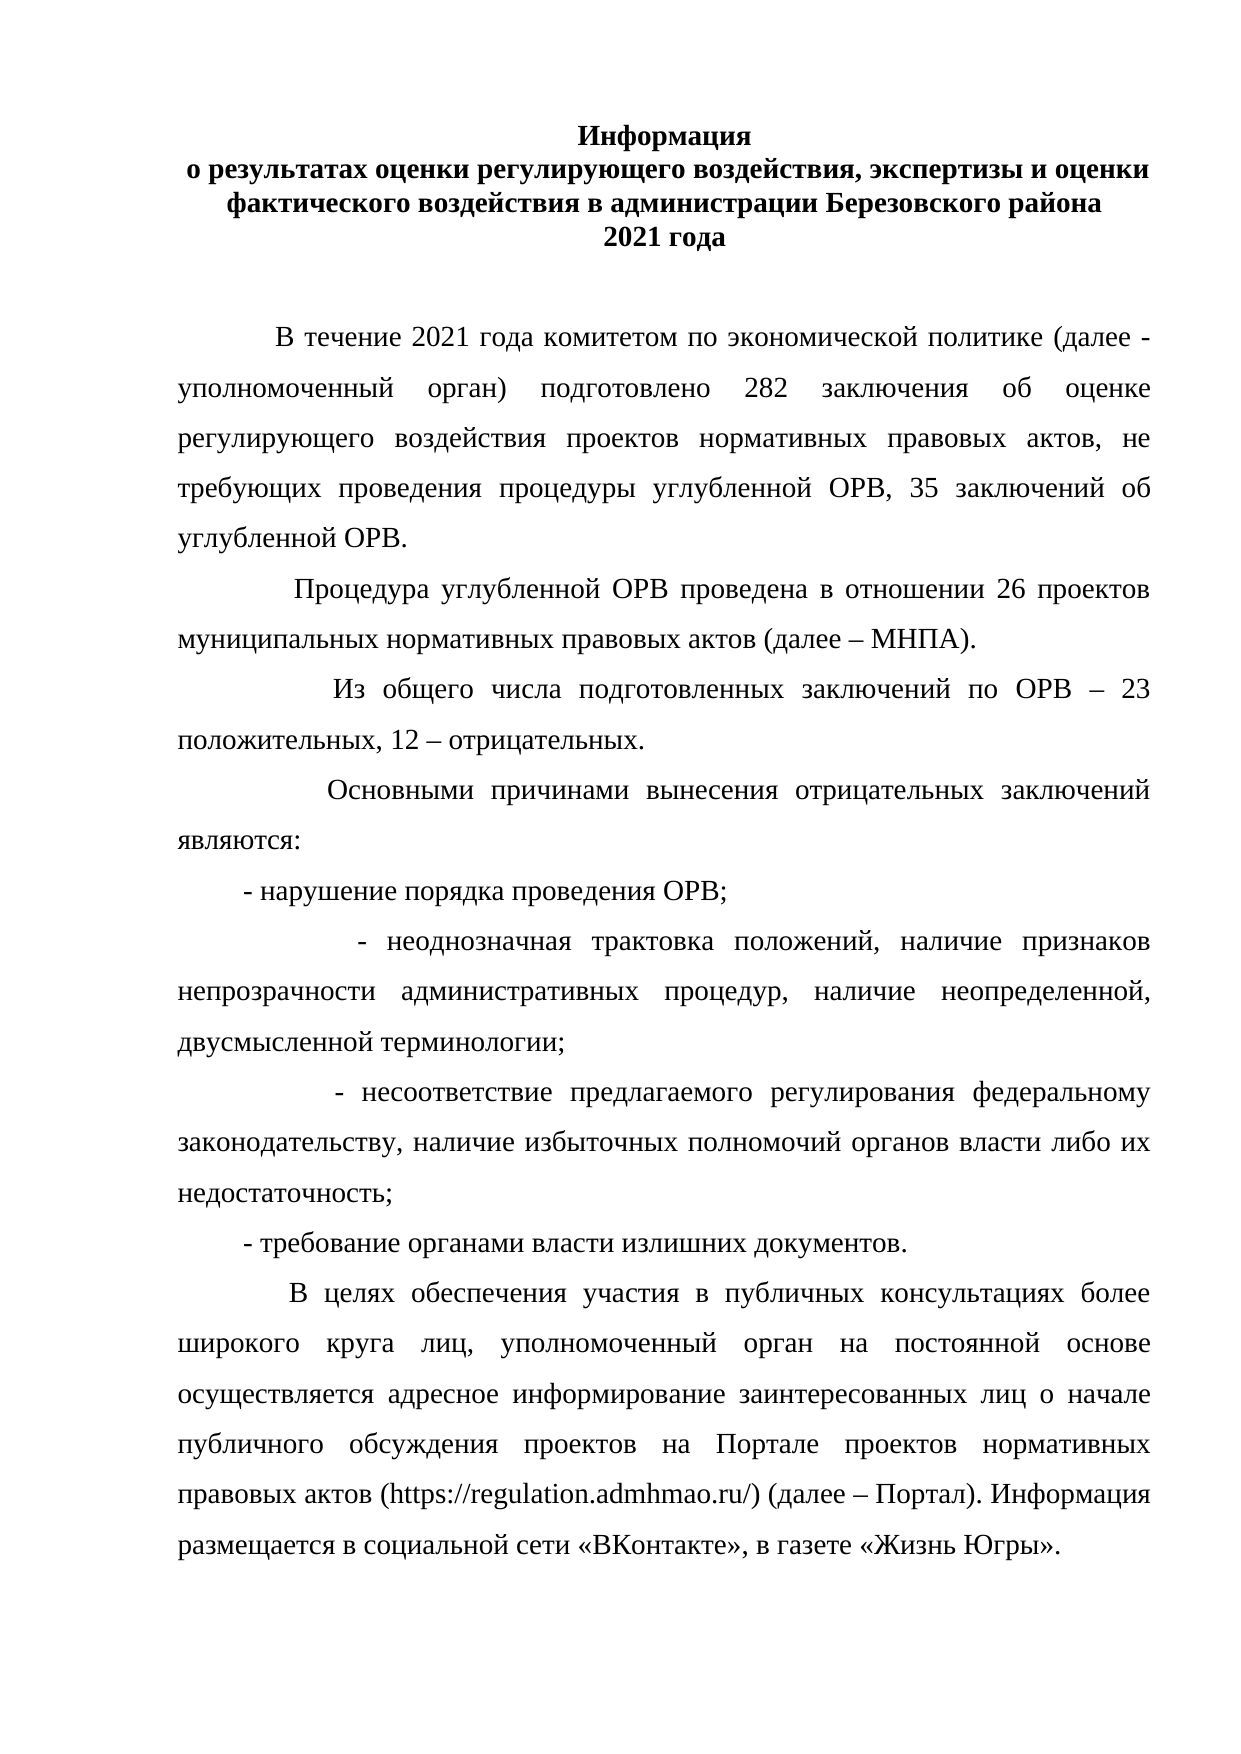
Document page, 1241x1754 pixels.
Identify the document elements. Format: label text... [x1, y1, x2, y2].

text - нарушение порядка проведения ОРВ; [177, 873, 1152, 906]
text - неоднозначная трактовка положений, наличие признаков непрозрачности административных процедур, наличие неопределенной, двусмысленной терминологии; [177, 923, 1152, 1057]
text Информация [177, 118, 1152, 152]
text В целях обеспечения участия в публичных консультациях более широкого круга лиц, уполномоченный орган на постоянной основе осуществляется адресное информирование заинтересованных лиц о начале публичного обсуждения проектов на Портале проектов нормативных правовых актов (https://regulation.admhmao.ru/) (далее – Портал). Информация размещается в социальной сети «ВКонтакте», в газете «Жизнь Югры». [177, 1275, 1152, 1560]
text Процедура углубленной ОРВ проведена в отношении 26 проектов муниципальных нормативных правовых актов (далее – МНПА). [177, 571, 1152, 655]
text 2021 года [177, 219, 1152, 252]
text Из общего числа подготовленных заключений по ОРВ – 23 положительных, 12 – отрицательных. [177, 672, 1152, 755]
text о результатах оценки регулирующего воздействия, экспертизы и оценки фактического воздействия в администрации Березовского района [177, 152, 1152, 219]
text - требование органами власти излишних документов. [177, 1225, 1152, 1258]
text - несоответствие предлагаемого регулирования федеральному законодательству, наличие избыточных полномочий органов власти либо их недостаточность; [177, 1074, 1152, 1208]
text В течение 2021 года комитетом по экономической политике (далее - уполномоченный орган) подготовлено 282 заключения об оценке регулирующего воздействия проектов нормативных правовых актов, не требующих проведения процедуры углубленной ОРВ, 35 заключений об углубленной ОРВ. [177, 319, 1152, 554]
text Основными причинами вынесения отрицательных заключений являются: [177, 772, 1152, 856]
